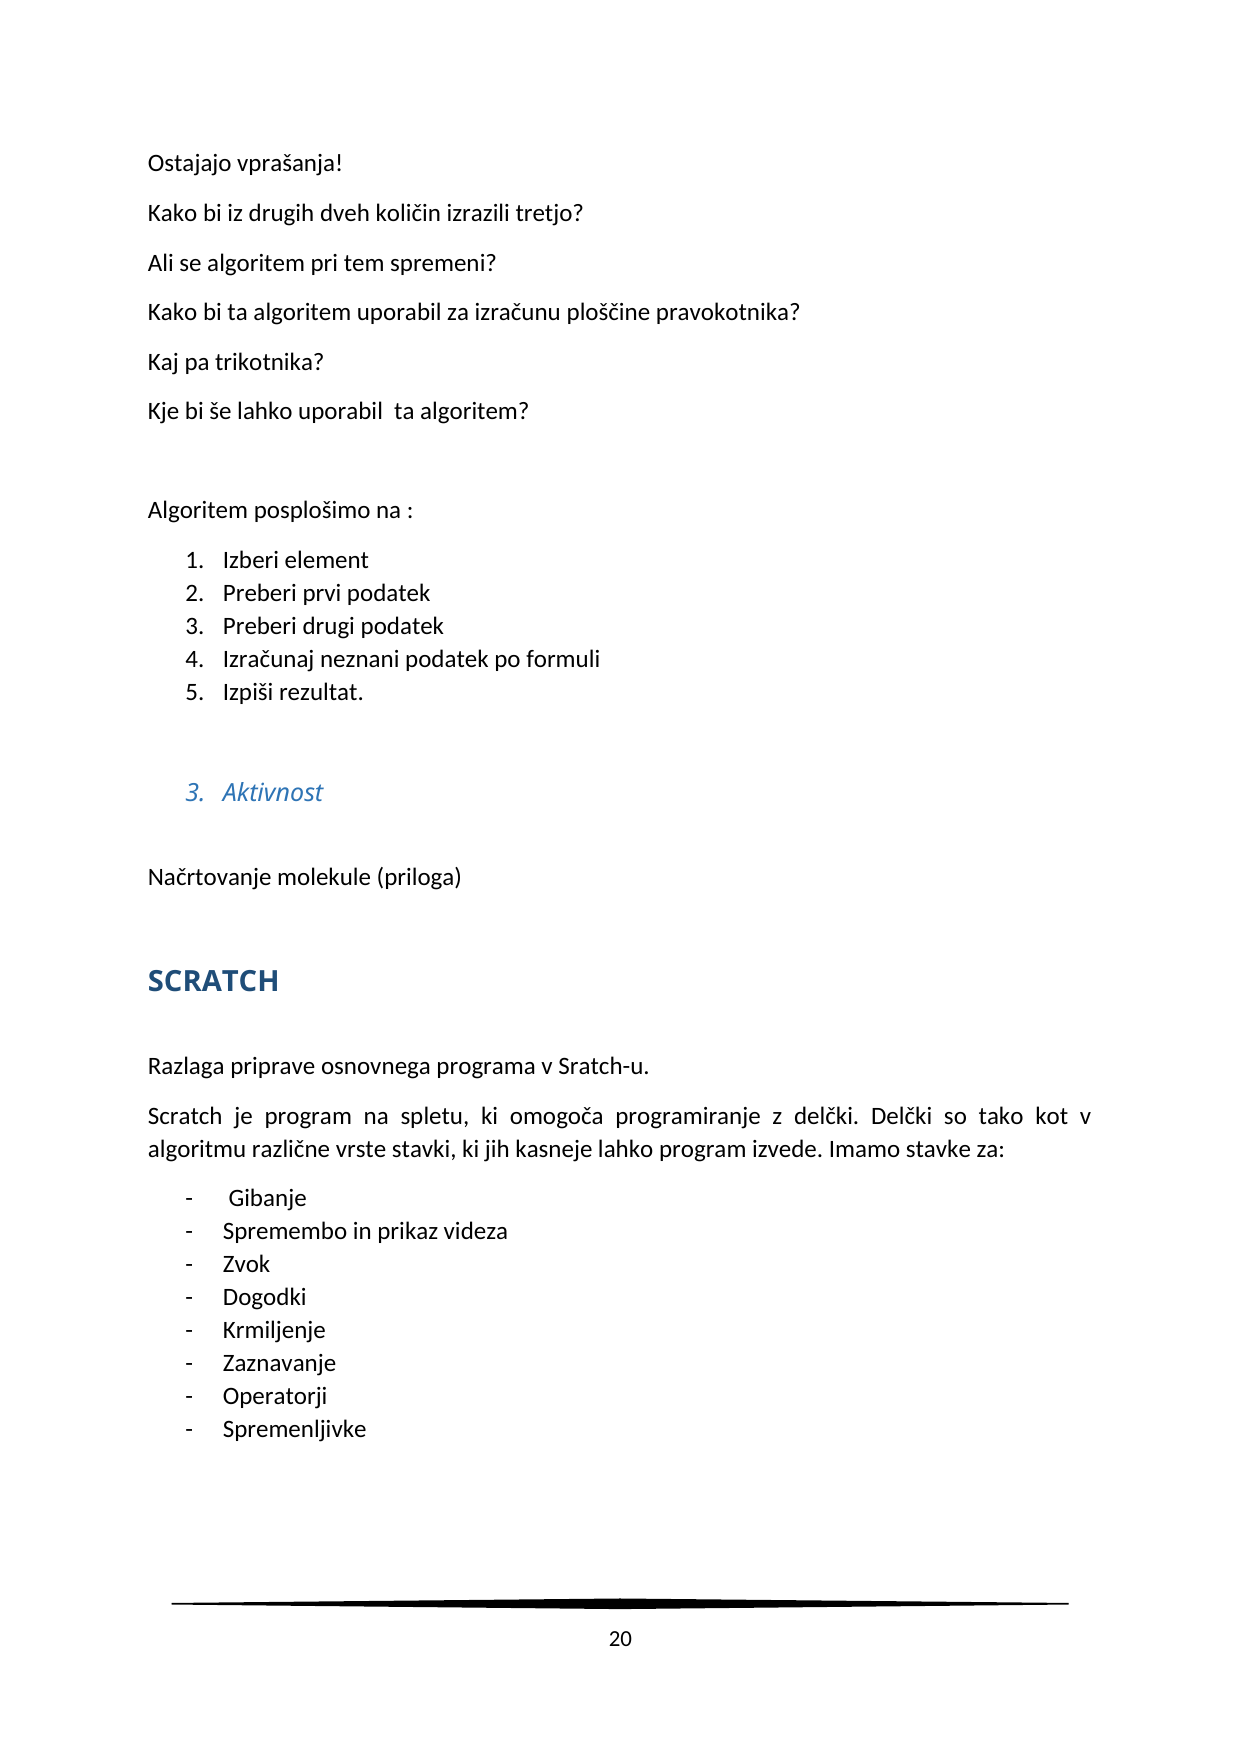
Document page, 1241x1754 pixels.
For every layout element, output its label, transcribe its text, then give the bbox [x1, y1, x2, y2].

list Gibanje [185, 1182, 1093, 1213]
subtitle Aktivnost [185, 775, 1093, 809]
list Izračunaj neznani podatek po formuli [185, 643, 1093, 673]
list Spremenljivke [185, 1413, 1093, 1443]
subtitle SCRATCH [148, 961, 1093, 1000]
text Kaj pa trikotnika? [148, 346, 1093, 376]
text Načrtovanje molekule (priloga) [148, 861, 1093, 892]
text Ali se algoritem pri tem spremeni? [148, 247, 1093, 277]
list Krmiljenje [185, 1314, 1093, 1344]
list Spremembo in prikaz videza [185, 1215, 1093, 1246]
text Razlaga priprave osnovnega programa v Sratch-u. [148, 1050, 1093, 1081]
list Preberi drugi podatek [185, 610, 1093, 641]
list Operatorji [185, 1380, 1093, 1410]
list Izberi element [185, 544, 1093, 575]
text Ostajajo vprašanja! [148, 148, 1093, 178]
text Kje bi še lahko uporabil ta algoritem? [148, 396, 1093, 426]
list Dogodki [185, 1281, 1093, 1312]
text Kako bi iz drugih dveh količin izrazili tretjo? [148, 197, 1093, 228]
list Zaznavanje [185, 1347, 1093, 1377]
list Preberi prvi podatek [185, 577, 1093, 608]
text Algoritem posplošimo na : [148, 495, 1093, 525]
list Izpiši rezultat. [185, 676, 1093, 706]
list Zvok [185, 1248, 1093, 1279]
text Kako bi ta algoritem uporabil za izračunu ploščine pravokotnika? [148, 296, 1093, 327]
text Scratch je program na spletu, ki omogoča programiranje z delčki. Delčki so tako kot v algoritmu različne vrste stavki, ki jih kasneje lahko program izvede. Imamo stavke za: [148, 1100, 1093, 1163]
